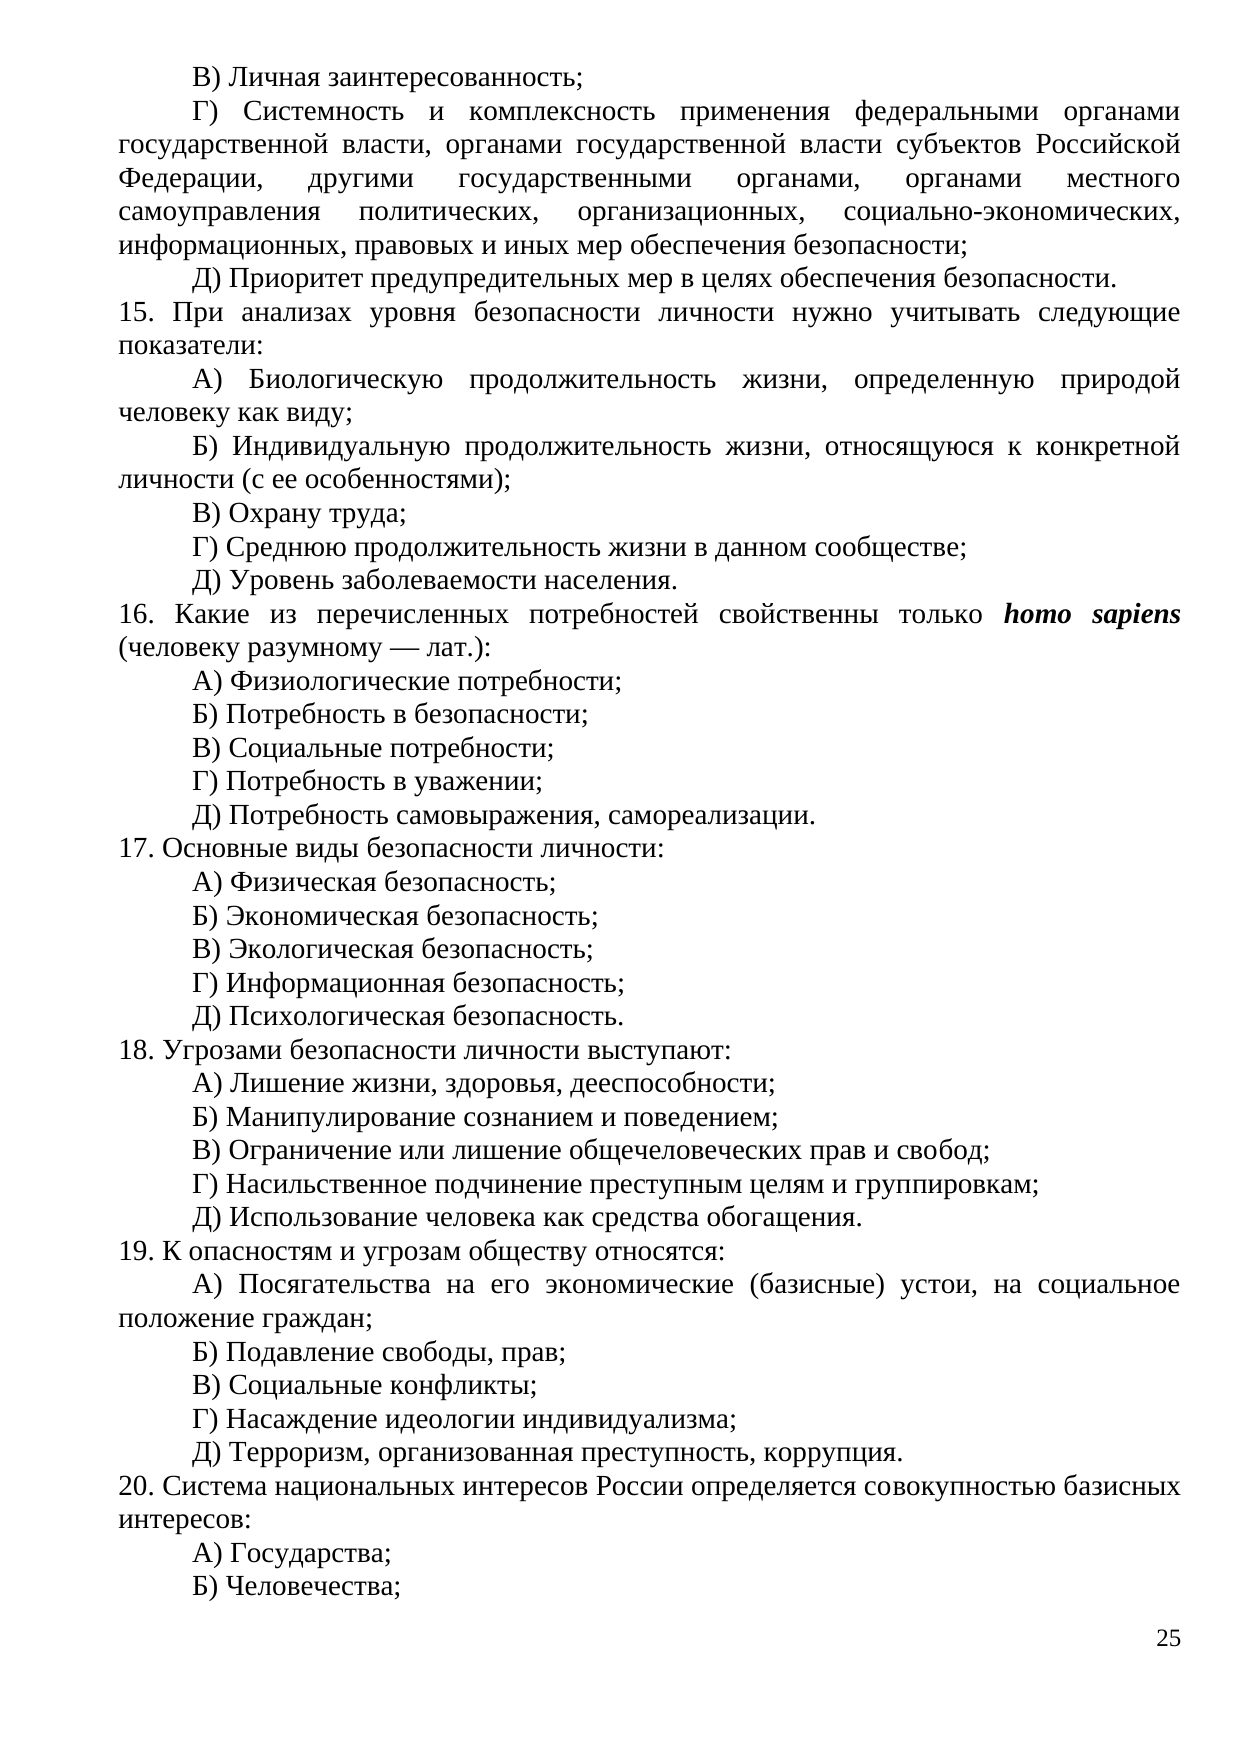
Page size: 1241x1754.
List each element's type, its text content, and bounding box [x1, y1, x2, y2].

text Д) Психологическая безопасность. [118, 998, 1181, 1032]
text 19. К опасностям и угрозам обществу относятся: [118, 1233, 1181, 1267]
text Г) Насильственное подчинение преступным целям и группировкам; [118, 1166, 1181, 1199]
text В) Ограничение или лишение общечеловеческих прав и свобод; [118, 1132, 1181, 1166]
text А) Лишение жизни, здоровья, дееспособности; [118, 1065, 1181, 1099]
text В) Личная заинтересованность; [118, 59, 1181, 93]
text В) Экологическая безопасность; [118, 931, 1181, 965]
text А) Физиологические потребности; [118, 663, 1181, 696]
text Б) Человечества; [118, 1568, 1181, 1602]
text В) Социальные потребности; [118, 730, 1181, 763]
text Г) Информационная безопасность; [118, 965, 1181, 998]
text 18. Угрозами безопасности личности выступают: [118, 1032, 1181, 1065]
text Б) Экономическая безопасность; [118, 898, 1181, 931]
text А) Биологическую продолжительность жизни, определенную природой человеку как виду; [118, 361, 1181, 428]
text А) Посягательства на его экономические (базисные) устои, на социальное положение граждан; [118, 1267, 1181, 1334]
text Г) Насаждение идеологии индивидуализма; [118, 1401, 1181, 1434]
text Д) Использование человека как средства обогащения. [192, 1199, 1181, 1233]
text Г) Потребность в уважении; [118, 763, 1181, 797]
text Д) Потребность самовыражения, самореализации. [118, 797, 1181, 831]
text Б) Подавление свободы, прав; [118, 1334, 1181, 1367]
text 20. Система национальных интересов России определяется совокупностью базисных интересов: [118, 1468, 1181, 1535]
text Б) Манипулирование сознанием и поведением; [118, 1099, 1181, 1132]
text А) Физическая безопасность; [118, 864, 1181, 898]
text 17. Основные виды безопасности личности: [118, 831, 1181, 864]
text Д) Приоритет предупредительных мер в целях обеспечения безопасности. [118, 260, 1181, 294]
text 15. При анализах уровня безопасности личности нужно учитывать следующие показатели: [118, 294, 1181, 361]
text В) Охрану труда; [118, 495, 1181, 529]
text Б) Потребность в безопасности; [118, 696, 1181, 730]
text 16. Какие из перечисленных потребностей свойственны только homo sapiens (человеку разумному — лат.): [118, 596, 1181, 663]
text Д) Терроризм, организованная преступность, коррупция. [118, 1434, 1181, 1468]
text Д) Уровень заболеваемости населения. [118, 562, 1181, 596]
text Г) Системность и комплексность применения федеральными органами государственной власти, органами государственной власти субъектов Российской Федерации, другими государственными органами, органами местного самоуправления политических, организационных, социально-экономических, информационных, правовых и иных мер обеспечения безопасности; [118, 93, 1181, 260]
text В) Социальные конфликты; [118, 1367, 1181, 1401]
text А) Государства; [118, 1535, 1181, 1568]
text Г) Среднюю продолжительность жизни в данном сообществе; [118, 529, 1181, 562]
text Б) Индивидуальную продолжительность жизни, относящуюся к конкретной личности (с ее особенностями); [118, 428, 1181, 495]
